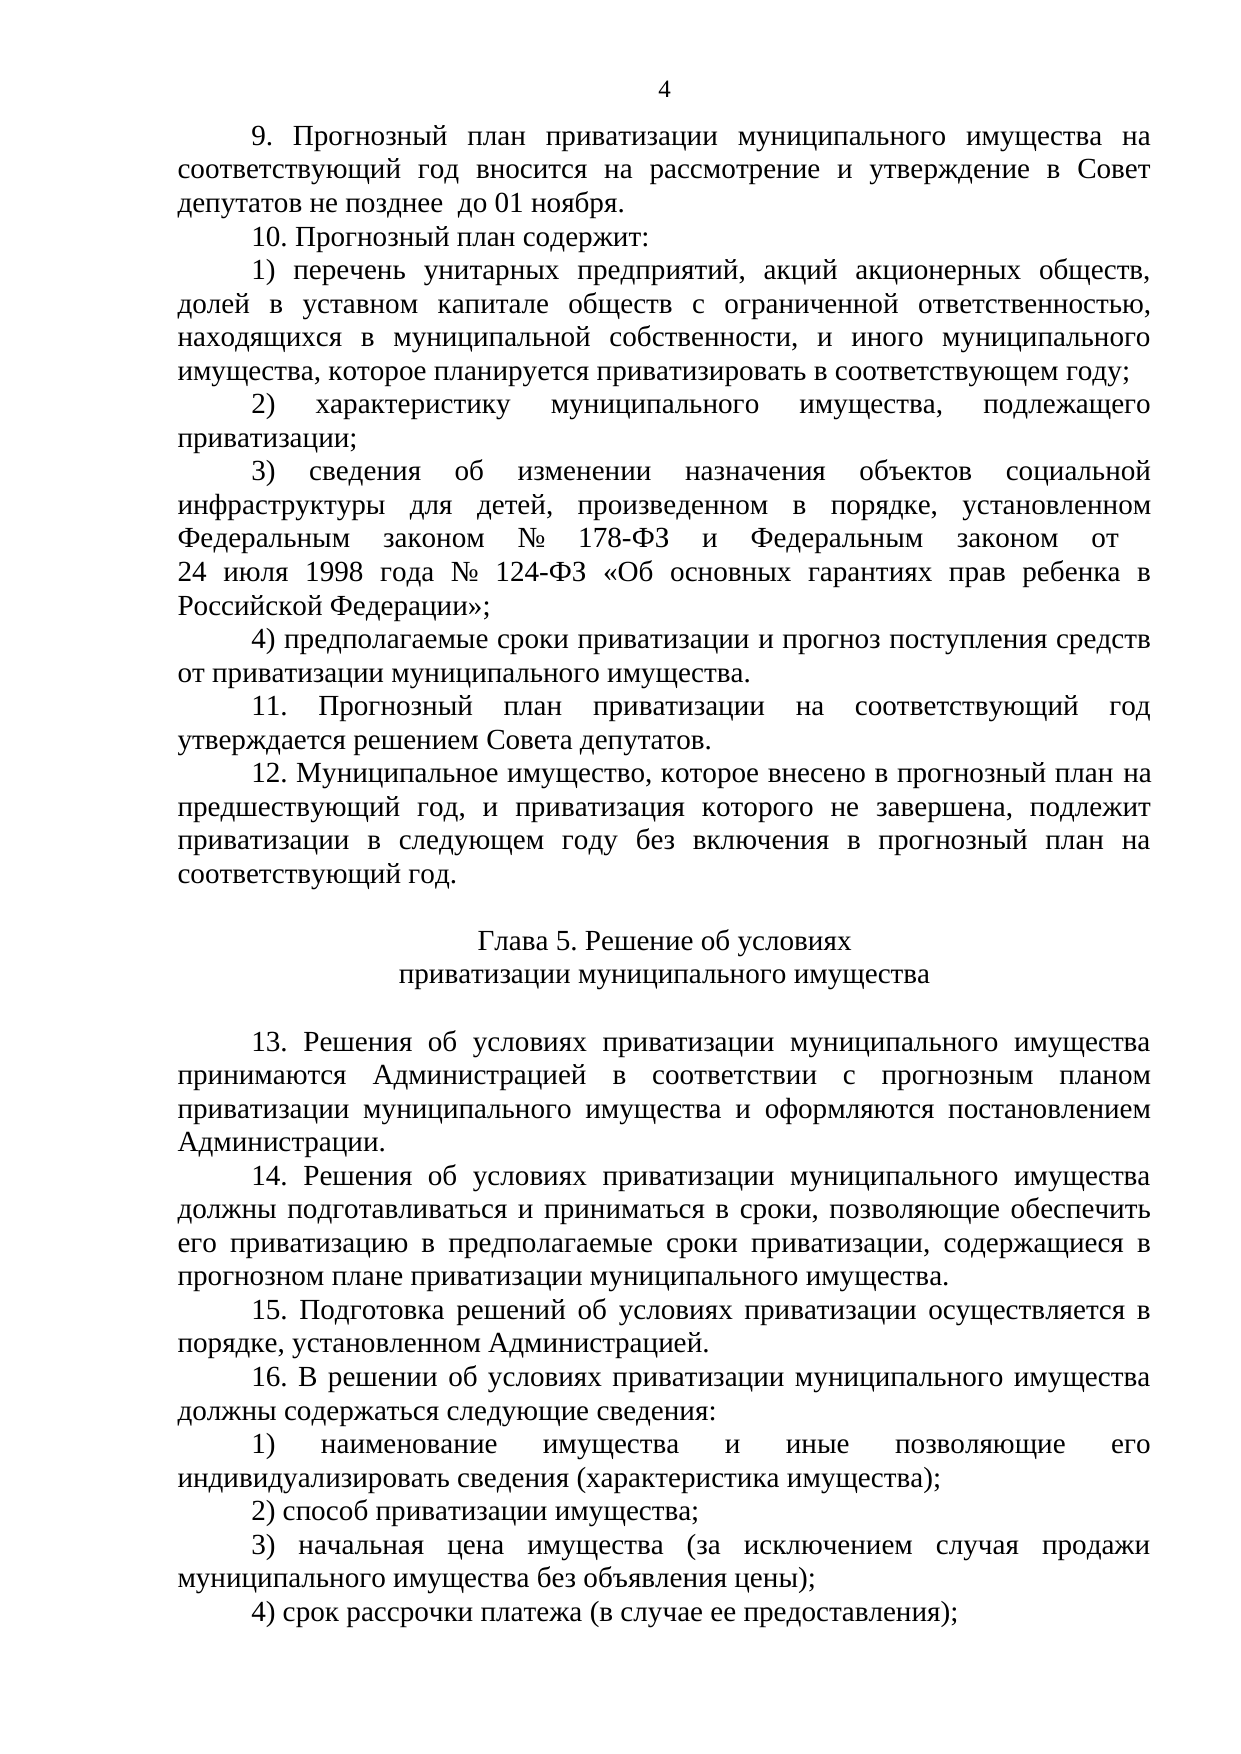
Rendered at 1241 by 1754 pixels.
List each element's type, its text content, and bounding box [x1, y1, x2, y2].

text 1) наименование имущества и иные позволяющие его индивидуализировать сведения (характеристика имущества); [177, 1426, 1152, 1493]
text 13. Решения об условиях приватизации муниципального имущества принимаются Администрацией в соответствии с прогнозным планом приватизации муниципального имущества и оформляются постановлением Администрации. [177, 1024, 1152, 1158]
text 3) начальная цена имущества (за исключением случая продажи муниципального имущества без объявления цены); [177, 1527, 1152, 1594]
text 2) способ приватизации имущества; [177, 1493, 1152, 1527]
text 4) предполагаемые сроки приватизации и прогноз поступления средств от приватизации муниципального имущества. [177, 621, 1152, 688]
text 1) перечень унитарных предприятий, акций акционерных обществ, долей в уставном капитале обществ с ограниченной ответственностью, находящихся в муниципальной собственности, и иного муниципального имущества, которое планируется приватизировать в соответствующем году; [177, 252, 1152, 386]
text Глава 5. Решение об условиях приватизации муниципального имущества [177, 923, 1152, 990]
text 9. Прогнозный план приватизации муниципального имущества на соответствующий год вносится на рассмотрение и утверждение в Совет депутатов не позднее до 01 ноября. [177, 118, 1152, 219]
text 10. Прогнозный план содержит: [177, 219, 1152, 252]
text 14. Решения об условиях приватизации муниципального имущества должны подготавливаться и приниматься в сроки, позволяющие обеспечить его приватизацию в предполагаемые сроки приватизации, содержащиеся в прогнозном плане приватизации муниципального имущества. [177, 1158, 1152, 1292]
text 16. В решении об условиях приватизации муниципального имущества должны содержаться следующие сведения: [177, 1359, 1152, 1426]
text 3) сведения об изменении назначения объектов социальной инфраструктуры для детей, произведенном в порядке, установленном Федеральным законом № 178-ФЗ и Федеральным законом от 24 июля 1998 года № 124-ФЗ «Об основных гарантиях прав ребенка в Российской Федерации»; [177, 453, 1152, 621]
text 15. Подготовка решений об условиях приватизации осуществляется в порядке, установленном Администрацией. [177, 1292, 1152, 1359]
text 11. Прогнозный план приватизации на соответствующий год утверждается решением Совета депутатов. [177, 688, 1152, 755]
text 12. Муниципальное имущество, которое внесено в прогнозный план на предшествующий год, и приватизация которого не завершена, подлежит приватизации в следующем году без включения в прогнозный план на соответствующий год. [177, 755, 1152, 889]
text 4) срок рассрочки платежа (в случае ее предоставления); [177, 1594, 1152, 1627]
text 2) характеристику муниципального имущества, подлежащего приватизации; [177, 386, 1152, 453]
